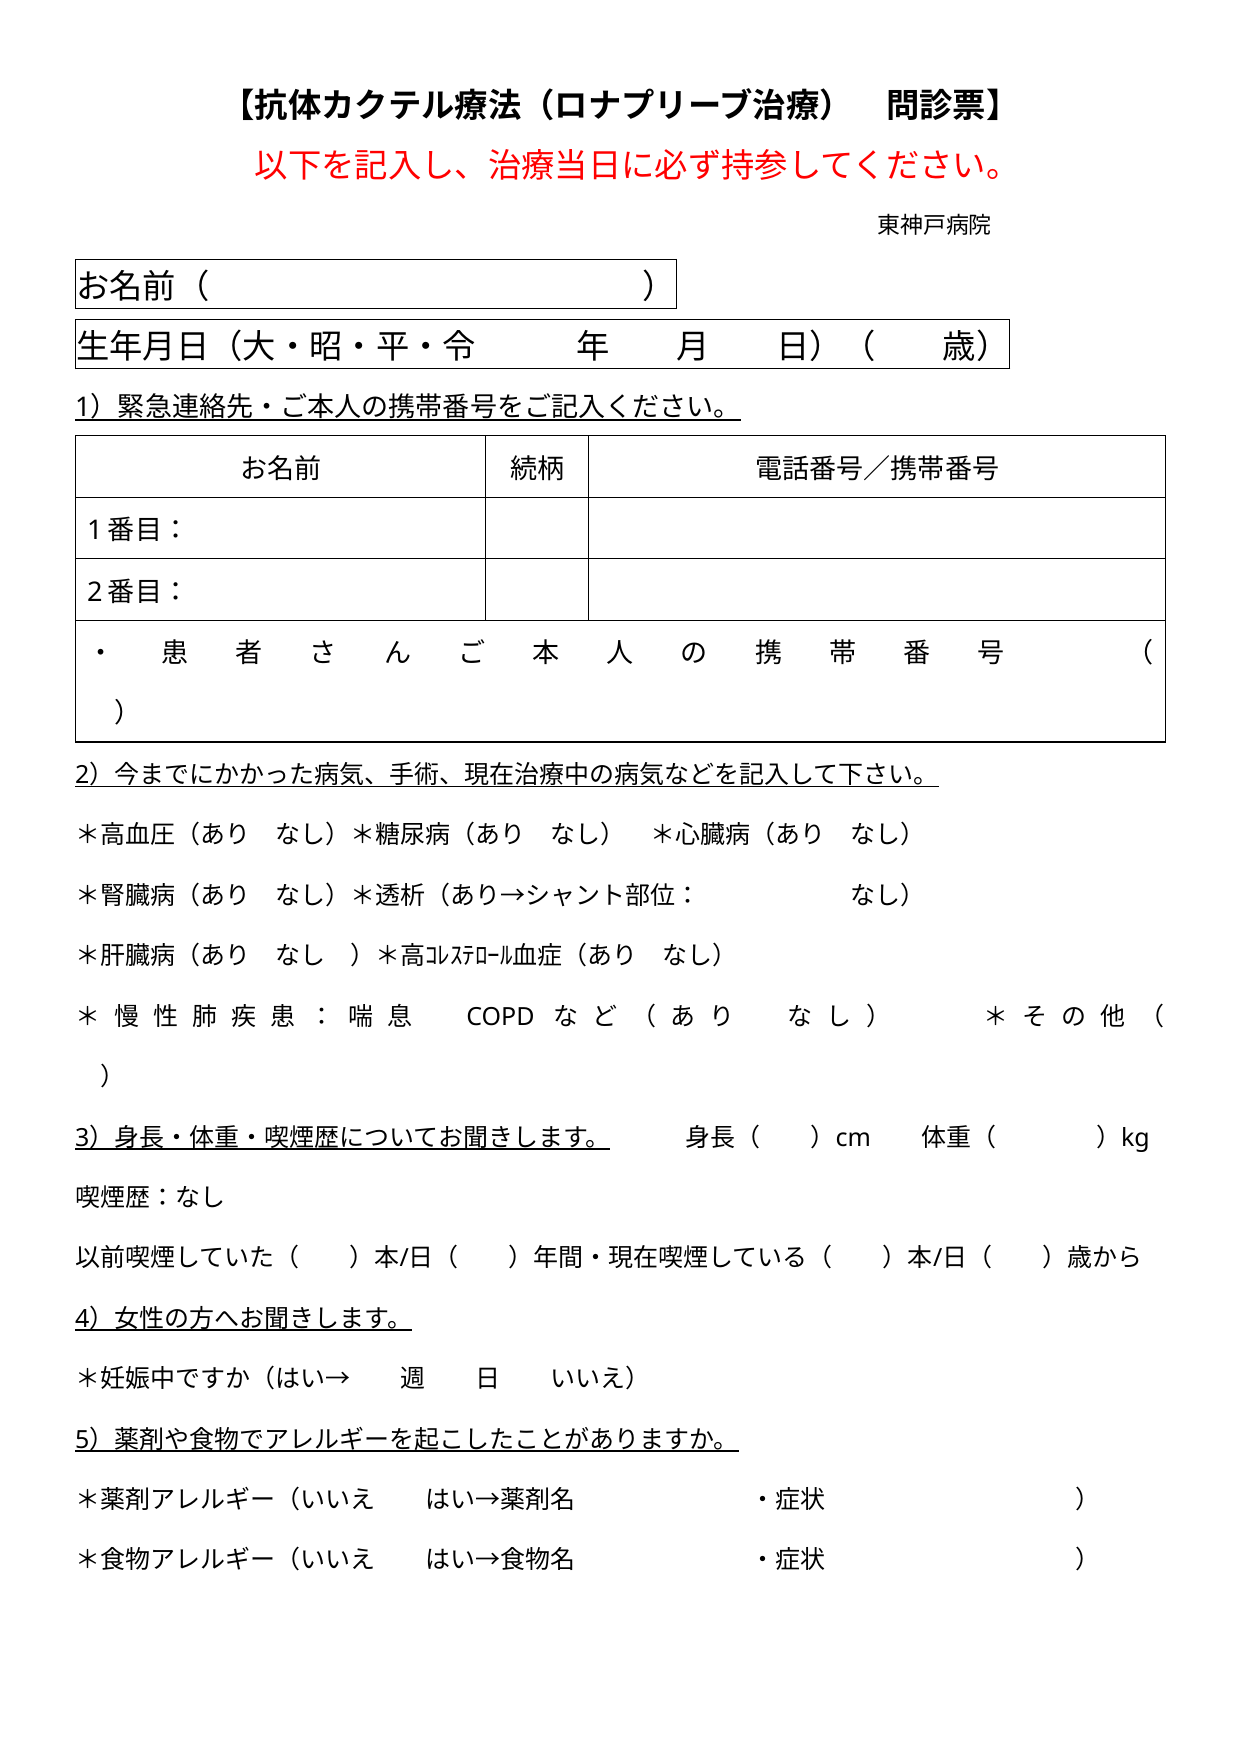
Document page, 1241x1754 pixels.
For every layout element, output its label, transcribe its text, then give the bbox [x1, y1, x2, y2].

text 喫煙歴：なし [75, 1165, 1165, 1226]
text 生年月日（大・昭・平・令 年 月 日）（ 歳） [75, 314, 1165, 375]
text 5）薬剤や食物でアレルギーを起こしたことがありますか。 [75, 1407, 1165, 1467]
table_cell [589, 559, 1165, 619]
text 1）緊急連絡先・ご本人の携帯番号をご記入ください。 [75, 375, 1165, 435]
text ＊腎臓病（あり なし）＊透析（あり→シャント部位： なし） [75, 863, 1165, 924]
text 2）今までにかかった病気、手術、現在治療中の病気などを記入して下さい。 [75, 743, 1165, 803]
table_cell [589, 498, 1165, 558]
text 東神戸病院 [75, 193, 1165, 254]
text ＊肝臓病（あり なし ）＊高ｺﾚｽﾃﾛｰﾙ血症（あり なし） [75, 924, 1165, 984]
text 以下を記入し、治療当日に必ず持参してください。 [75, 133, 1165, 193]
text ＊妊娠中ですか（はい→ 週 日 いいえ） [75, 1347, 1165, 1407]
text 【抗体カクテル療法（ロナプリーブ治療） 問診票】 [75, 73, 1165, 133]
text ＊慢性肺疾患：喘息 COPDなど（あり なし） ＊その他（ ） [75, 984, 1165, 1105]
table_cell [486, 498, 588, 558]
text ＊食物アレルギー（いいえ はい→食物名 ・症状 ） [75, 1528, 1165, 1588]
table_header お名前 [76, 436, 485, 497]
text 以前喫煙していた（ ）本/日（ ）年間・現在喫煙している（ ）本/日（ ）歳から [75, 1226, 1165, 1286]
table_cell ・患者さんご本人の携帯番号 （ ） [76, 621, 1165, 741]
text お名前（ ） [75, 254, 1165, 314]
table_header 電話番号／携帯番号 [589, 436, 1165, 497]
table_cell 1番目： [76, 498, 485, 558]
table_cell 2番目： [76, 559, 485, 619]
text ＊高血圧（あり なし）＊糖尿病（あり なし） ＊心臓病（あり なし） [75, 803, 1165, 863]
table_cell [486, 559, 588, 619]
text 3）身長・体重・喫煙歴についてお聞きします。 身長（ ）cm 体重（ ）kg [75, 1105, 1165, 1165]
text ＊薬剤アレルギー（いいえ はい→薬剤名 ・症状 ） [75, 1467, 1165, 1528]
table_header 続柄 [486, 436, 588, 497]
text 4）女性の方へお聞きします。 [75, 1286, 1165, 1347]
